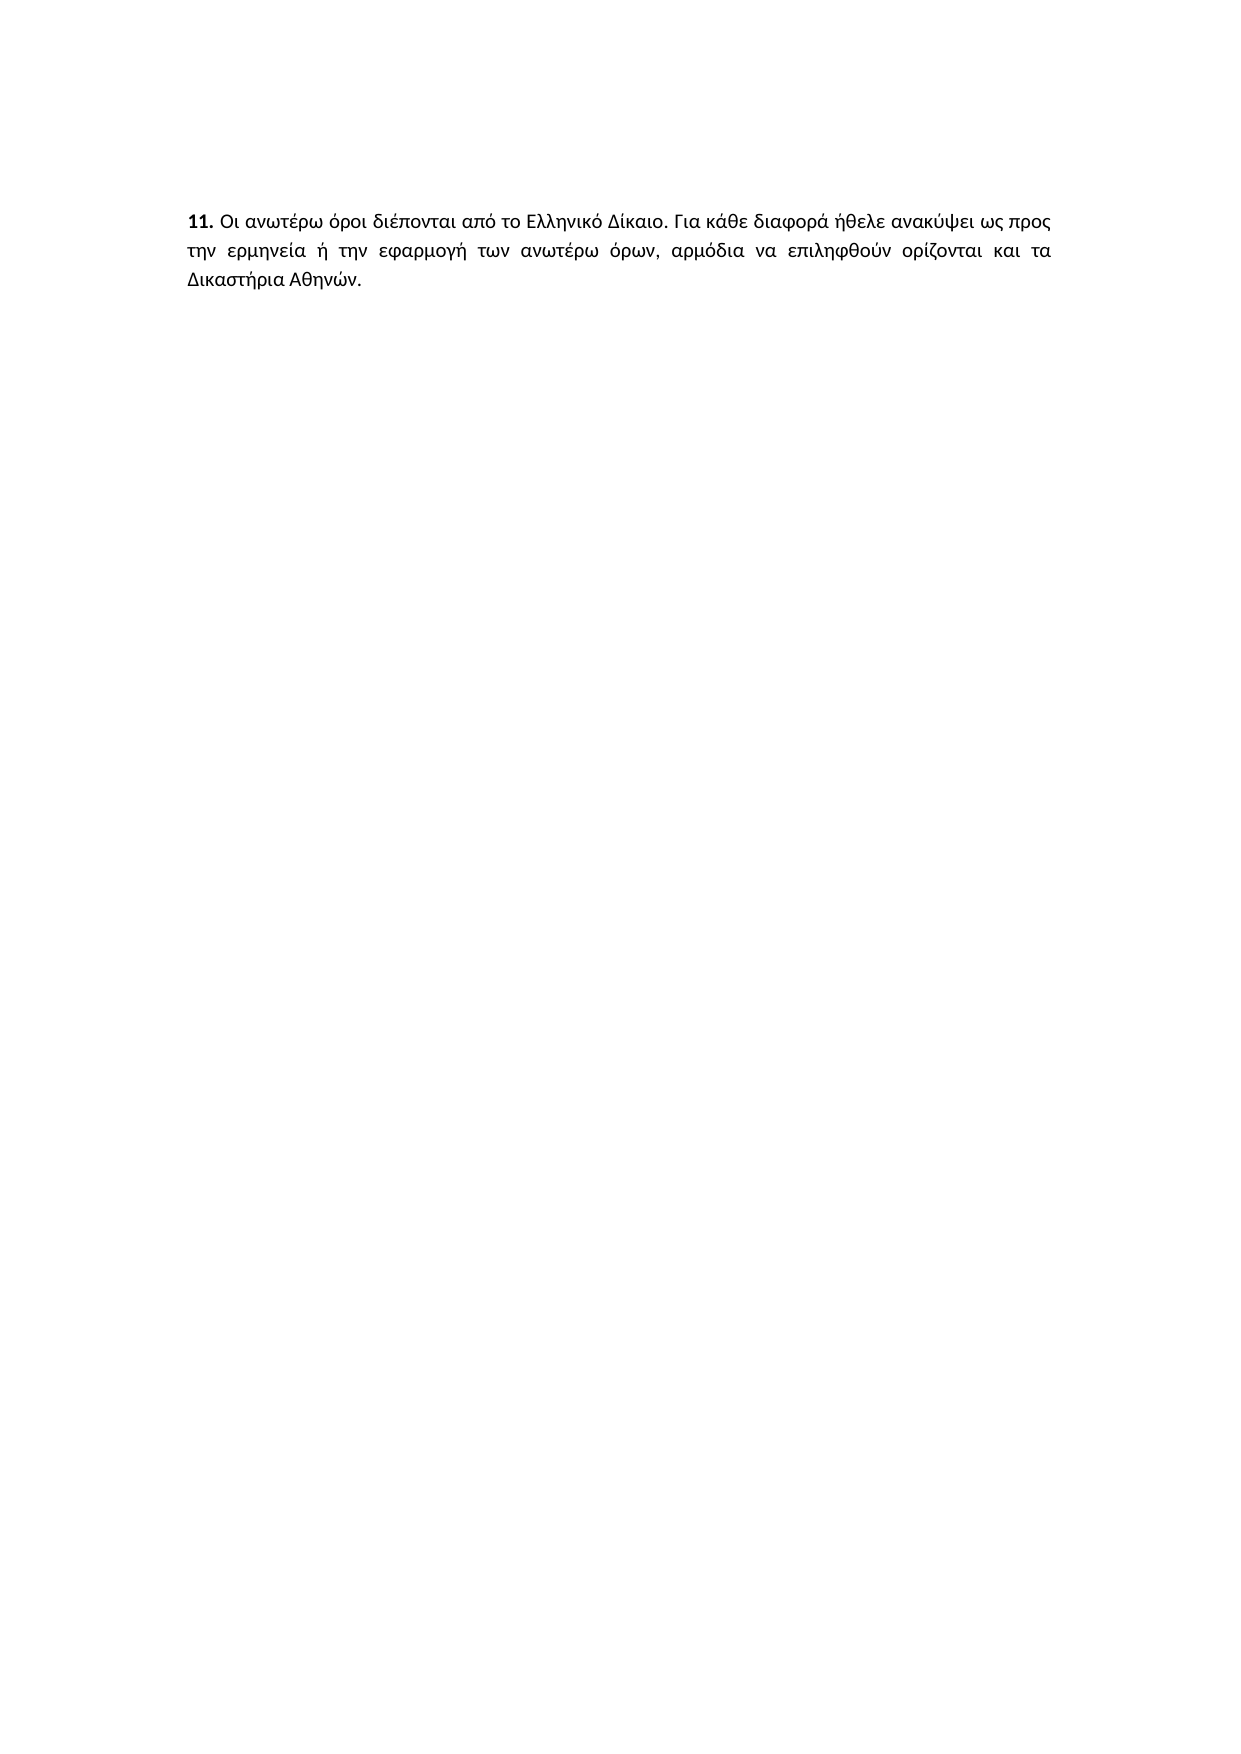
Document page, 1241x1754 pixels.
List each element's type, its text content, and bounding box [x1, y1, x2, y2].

text 11. Οι ανωτέρω όροι διέπονται από το Ελληνικό Δίκαιο. Για κάθε διαφορά ήθελε ανακύψει ως προς την ερμηνεία ή την εφαρμογή των ανωτέρω όρων, αρμόδια να επιληφθούν ορίζονται και τα Δικαστήρια Αθηνών. [187, 208, 1053, 292]
